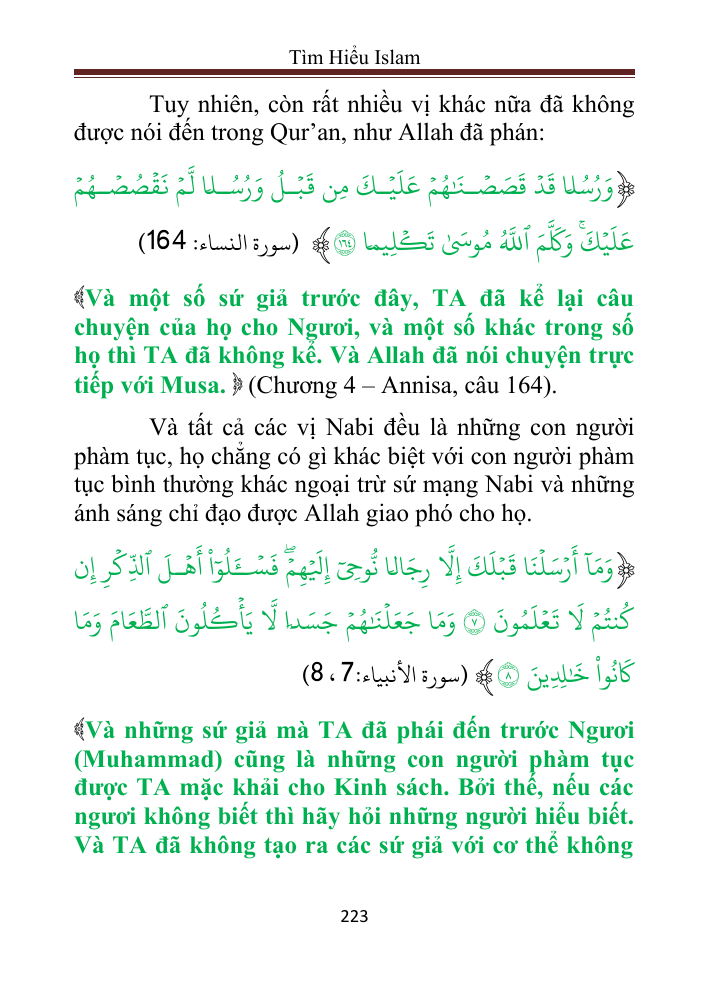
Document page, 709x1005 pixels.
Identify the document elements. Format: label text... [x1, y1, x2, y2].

text Và một số sứ giả trước đây, TA đã kể lại câu chuyện của họ cho Ngươi, và một số khác trong số họ thì TA đã không kể. Và Allah đã nói chuyện trực tiếp với Musa. (Chương 4 – Annisa, câu 164). [74, 283, 635, 399]
text ﮋوَرُسُلٗا قَدۡ قَصَصۡنَٰهُمۡ عَلَيۡكَ مِن قَبۡلُ وَرُسُلٗا لَّمۡ نَقۡصُصۡهُمۡ عَلَيۡكَۚ وَكَلَّمَ ٱللَّهُ مُوسَىٰ تَكۡلِيمٗا ١٦٤ ﮊ (سورة النساء: 164) [74, 159, 635, 270]
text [74, 715, 635, 859]
text Và tất cả các vị Nabi đều là những con người phàm tục, họ chẳng có gì khác biệt với con người phàm tục bình thường khác ngoại trừ sứ mạng Nabi và những ánh sáng chỉ đạo được Allah giao phó cho họ. [74, 412, 635, 527]
text ﮋوَمَآ أَرۡسَلۡنَا قَبۡلَكَ إِلَّا رِجَالٗا نُّوحِيٓ إِلَيۡهِمۡۖ فَسۡ‍َٔلُوٓاْ أَهۡلَ ٱلذِّكۡرِ إِن كُنتُمۡ لَا تَعۡلَمُونَ ٧ وَمَا جَعَلۡنَٰهُمۡ جَسَدٗا لَّا يَأۡكُلُونَ ٱلطَّعَامَ وَمَا كَانُواْ خَٰلِدِينَ ٨ ﮊ (سورة الأنبياء:7 ، 8) [74, 539, 635, 702]
text Tuy nhiên, còn rất nhiều vị khác nữa đã không được nói đến trong Qur’an, như Allah đã phán: [74, 89, 635, 146]
